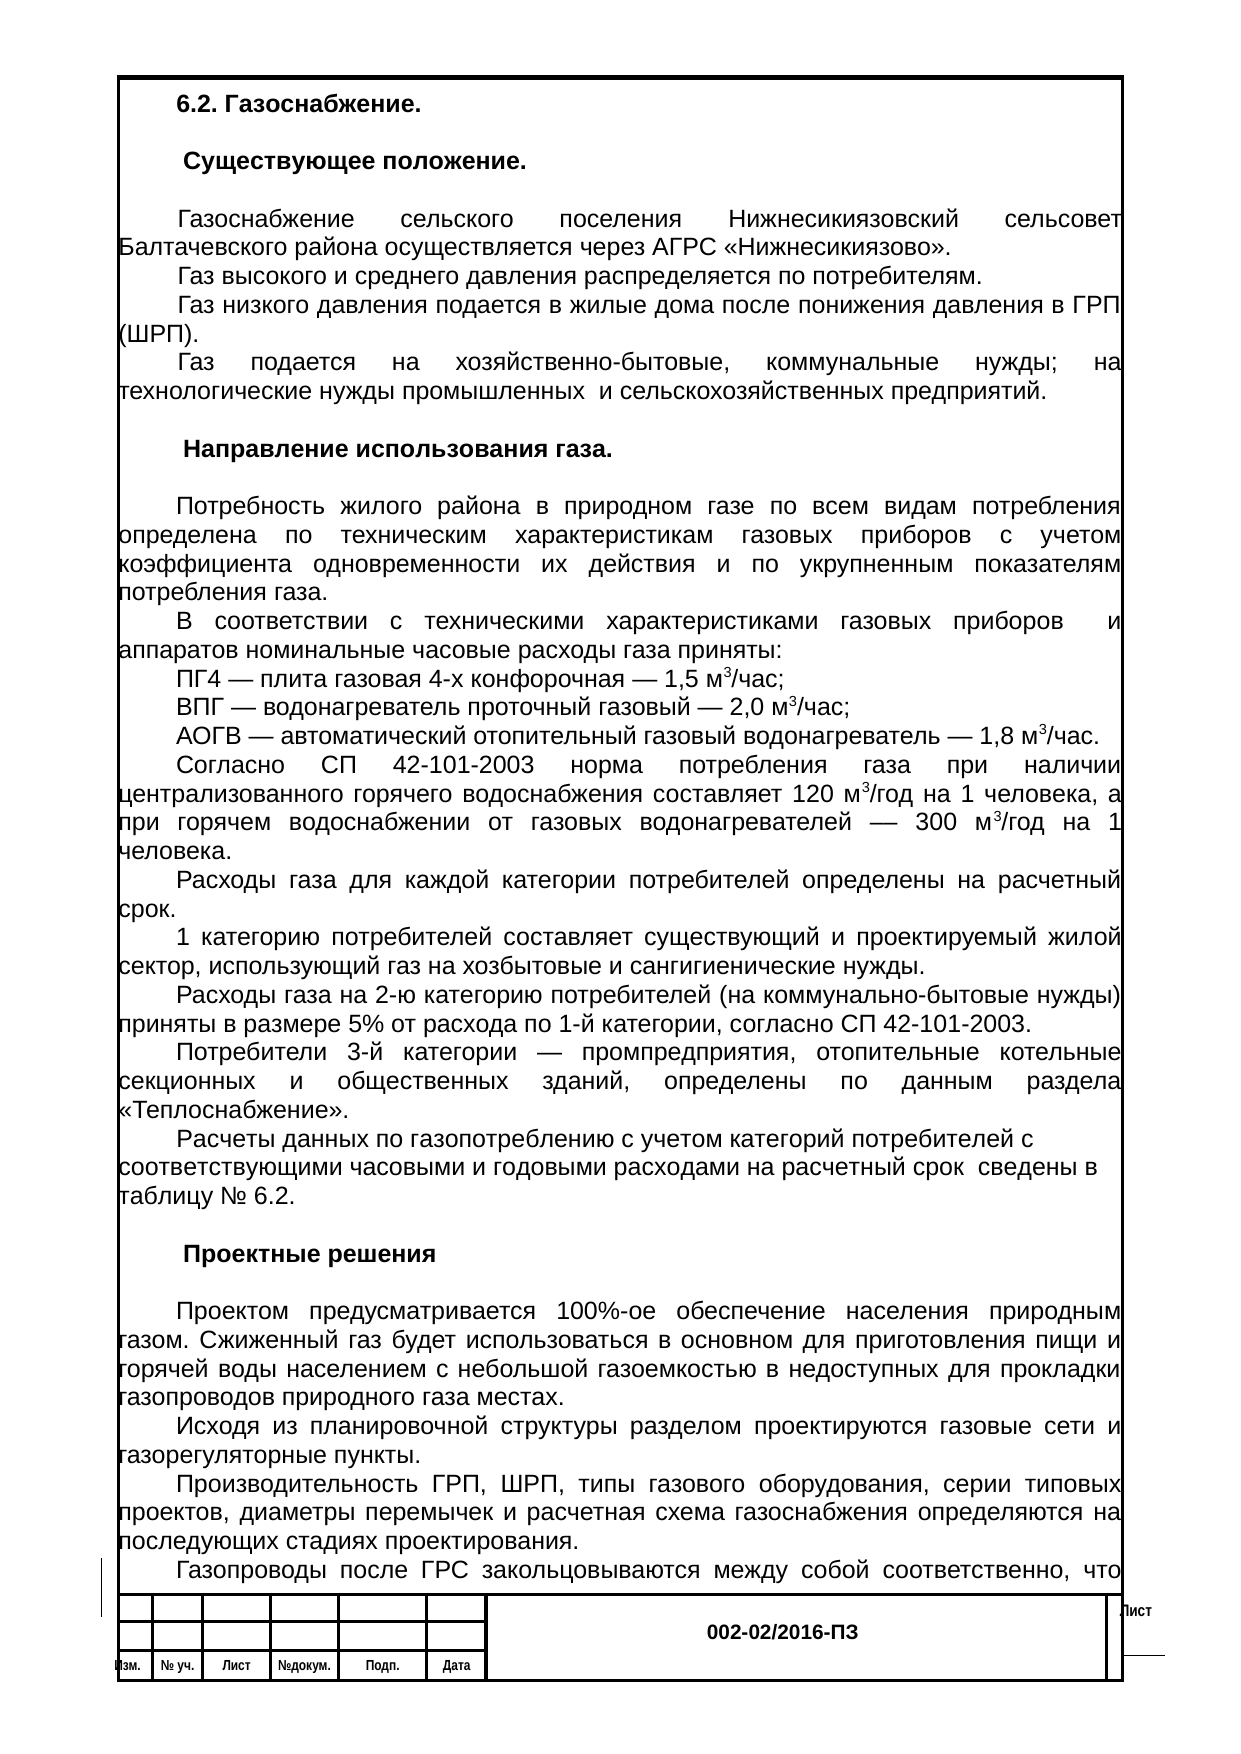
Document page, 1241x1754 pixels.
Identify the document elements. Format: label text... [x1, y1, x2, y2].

text 1 категорию потребителей составляет существующий и проектируемый жилой сектор, использующий газ на хозбытовые и сангигиенические нужды. [118, 922, 1122, 980]
text ПГ4 — плита газовая 4-х конфорочная — 1,5 м3/час; [118, 664, 1122, 692]
text Расчеты данных по газопотреблению с учетом категорий потребителей с соответствующими часовыми и годовыми расходами на расчетный срок сведены в таблицу № 6.2. [118, 1124, 1122, 1210]
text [118, 1555, 1122, 1584]
text Потребность жилого района в природном газе по всем видам потребления определена по техническим характеристикам газовых приборов с учетом коэффициента одновременности их действия и по укрупненным показателям потребления газа. [118, 491, 1122, 606]
text Газ высокого и среднего давления распределяется по потребителям. [118, 261, 1122, 290]
text Производительность ГРП, ШРП, типы газового оборудования, серии типовых проектов, диаметры перемычек и расчетная схема газоснабжения определяются на последующих стадиях проектирования. [118, 1469, 1122, 1555]
text АОГВ — автоматический отопительный газовый водонагреватель — 1,8 м3/час. [118, 721, 1122, 750]
text Существующее положение. [118, 146, 1122, 175]
text Газоснабжение сельского поселения Нижнесикиязовский сельсовет Балтачевского района осуществляется через АГРС «Нижнесикиязово». [118, 204, 1122, 261]
text Газ подается на хозяйственно-бытовые, коммунальные нужды; на технологические нужды промышленных и сельскохозяйственных предприятий. [118, 347, 1122, 405]
text Расходы газа на 2-ю категорию потребителей (на коммунально-бытовые нужды) приняты в размере 5% от расхода по 1-й категории, согласно СП 42-101-2003. [118, 980, 1122, 1037]
text Газ низкого давления подается в жилые дома после понижения давления в ГРП (ШРП). [118, 290, 1122, 347]
text 6.2. Газоснабжение. [118, 89, 1122, 117]
text Потребители 3-й категории — промпредприятия, отопительные котельные секционных и общественных зданий, определены по данным раздела «Теплоснабжение». [118, 1037, 1122, 1124]
text ВПГ — водонагреватель проточный газовый — 2,0 м3/час; [118, 692, 1122, 721]
text Расходы газа для каждой категории потребителей определены на расчетный срок. [118, 865, 1122, 922]
text Направление использования газа. [118, 434, 1122, 462]
text Исходя из планировочной структуры разделом проектируются газовые сети и газорегуляторные пункты. [118, 1411, 1122, 1469]
text Согласно СП 42-101-2003 норма потребления газа при наличии централизованного горячего водоснабжения составляет 120 м3/год на 1 человека, а при горячем водоснабжении от газовых водонагревателей –– 300 м3/год на 1 человека. [118, 750, 1122, 865]
text Проектом предусматривается 100%-ое обеспечение населения природным газом. Сжиженный газ будет использоваться в основном для приготовления пищи и горячей воды населением с небольшой газоемкостью в недоступных для прокладки газопроводов природного газа местах. [118, 1296, 1122, 1411]
text Проектные решения [118, 1239, 1122, 1267]
text В соответствии с техническими характеристиками газовых приборов и аппаратов номинальные часовые расходы газа приняты: [118, 606, 1122, 664]
